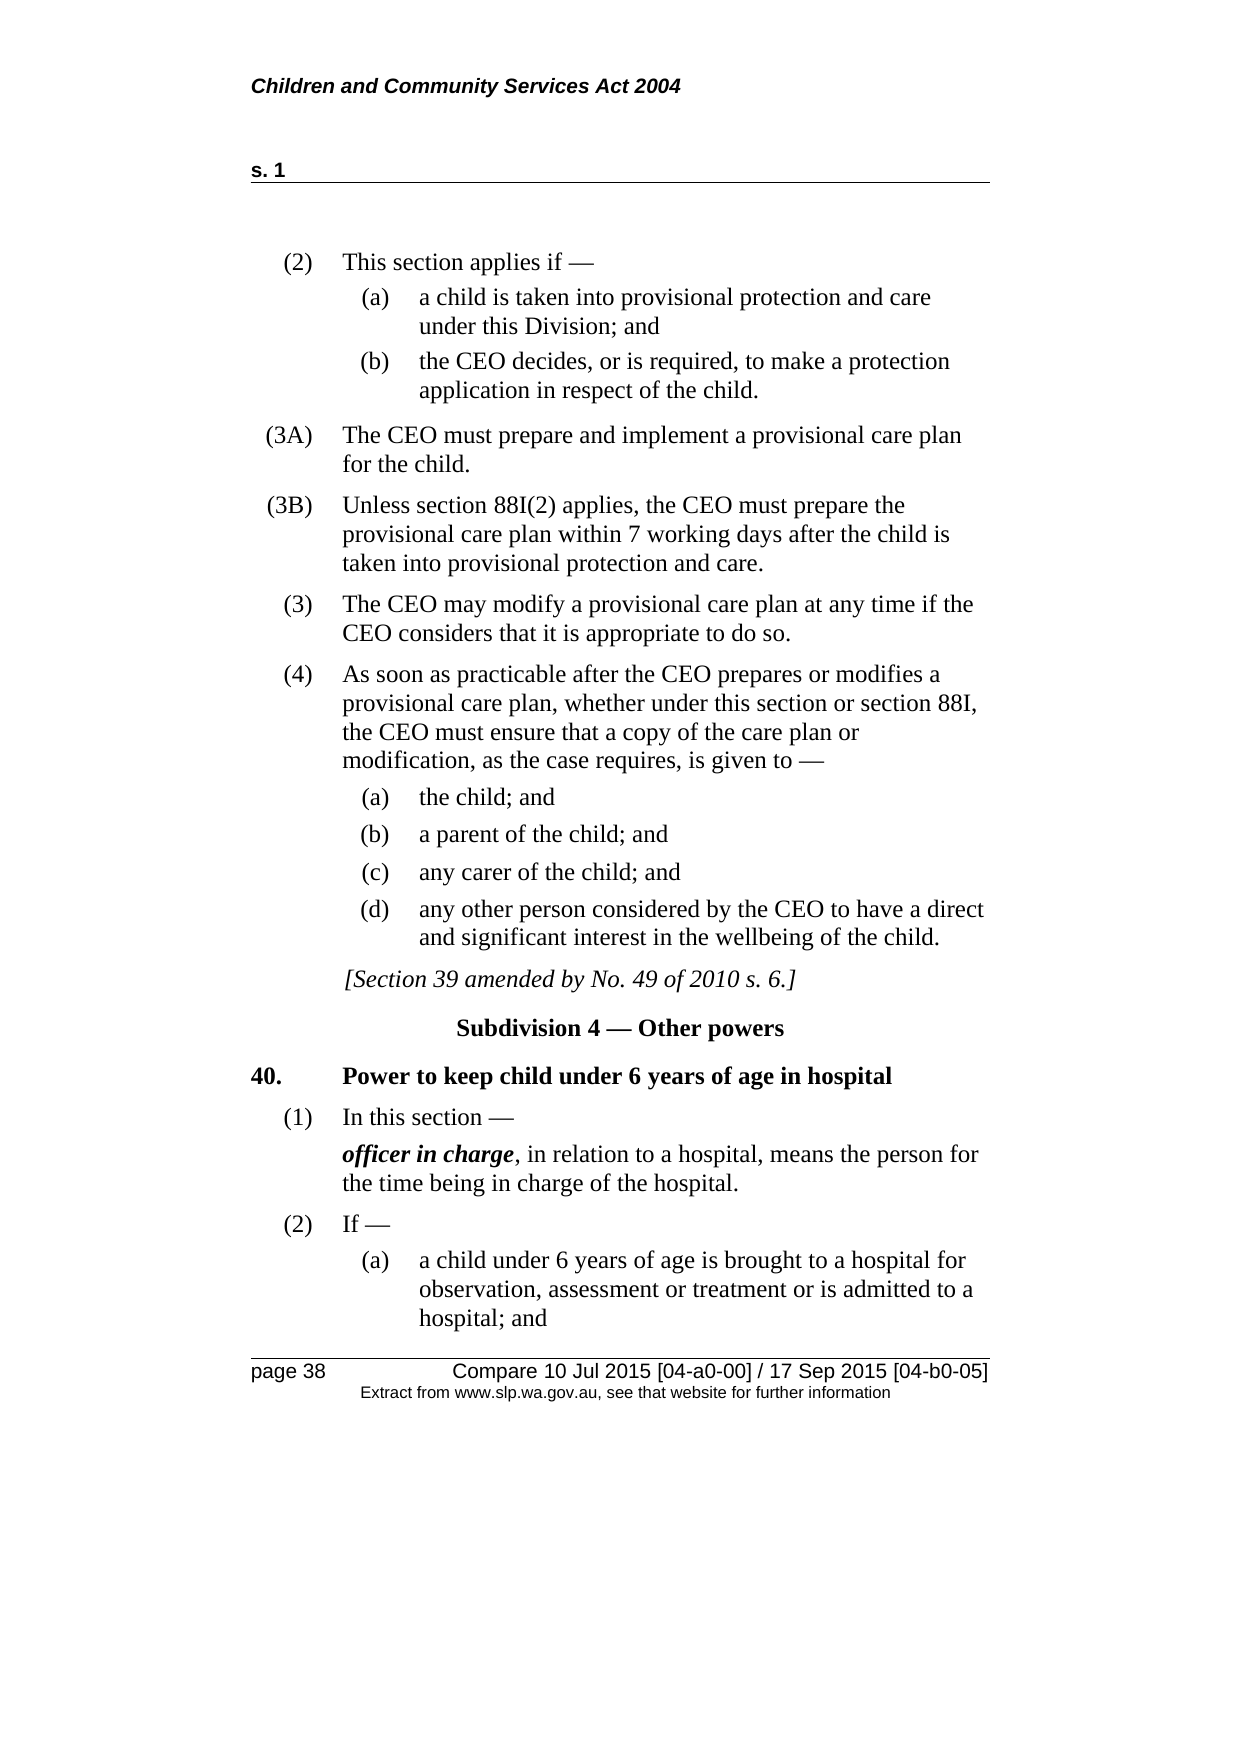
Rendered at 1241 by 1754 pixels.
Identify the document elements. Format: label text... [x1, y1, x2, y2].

subtitle 40. Power to keep child under 6 years of age in hospital [251, 1061, 990, 1089]
text (c) any carer of the child; and [251, 857, 990, 885]
text (3B) Unless section 88I(2) applies, the CEO must prepare the provisional care plan within 7 working days after the child is taken into provisional protection and care. [251, 490, 990, 577]
text (d) any other person considered by the CEO to have a direct and significant interest in the wellbeing of the child. [251, 894, 990, 951]
text (b) the CEO decides, or is required, to make a protection application in respect of the child. [251, 346, 990, 404]
text (a) a child is taken into provisional protection and care under this Division; and [251, 282, 990, 340]
subtitle Subdivision 4 — Other powers [251, 1013, 990, 1042]
text (2) This section applies if — [251, 247, 990, 276]
text (3) The CEO may modify a provisional care plan at any time if the CEO considers that it is appropriate to do so. [251, 589, 990, 647]
text (4) As soon as practicable after the CEO prepares or modifies a provisional care plan, whether under this section or section 88I, the CEO must ensure that a copy of the care plan or modification, as the case requires, is given to — [251, 659, 990, 774]
text (2) If — [251, 1209, 990, 1238]
text (b) a parent of the child; and [251, 819, 990, 848]
text officer in charge, in relation to a hospital, means the person for the time being in charge of the hospital. [251, 1139, 990, 1197]
text (3A) The CEO must prepare and implement a provisional care plan for the child. [251, 420, 990, 478]
text (1) In this section — [251, 1102, 990, 1131]
text (a) a child under 6 years of age is brought to a hospital for observation, assessment or treatment or is admitted to a hospital; and [251, 1245, 990, 1331]
text [Section 39 amended by No. 49 of 2010 s. 6.] [251, 964, 990, 992]
text (a) the child; and [251, 782, 990, 811]
